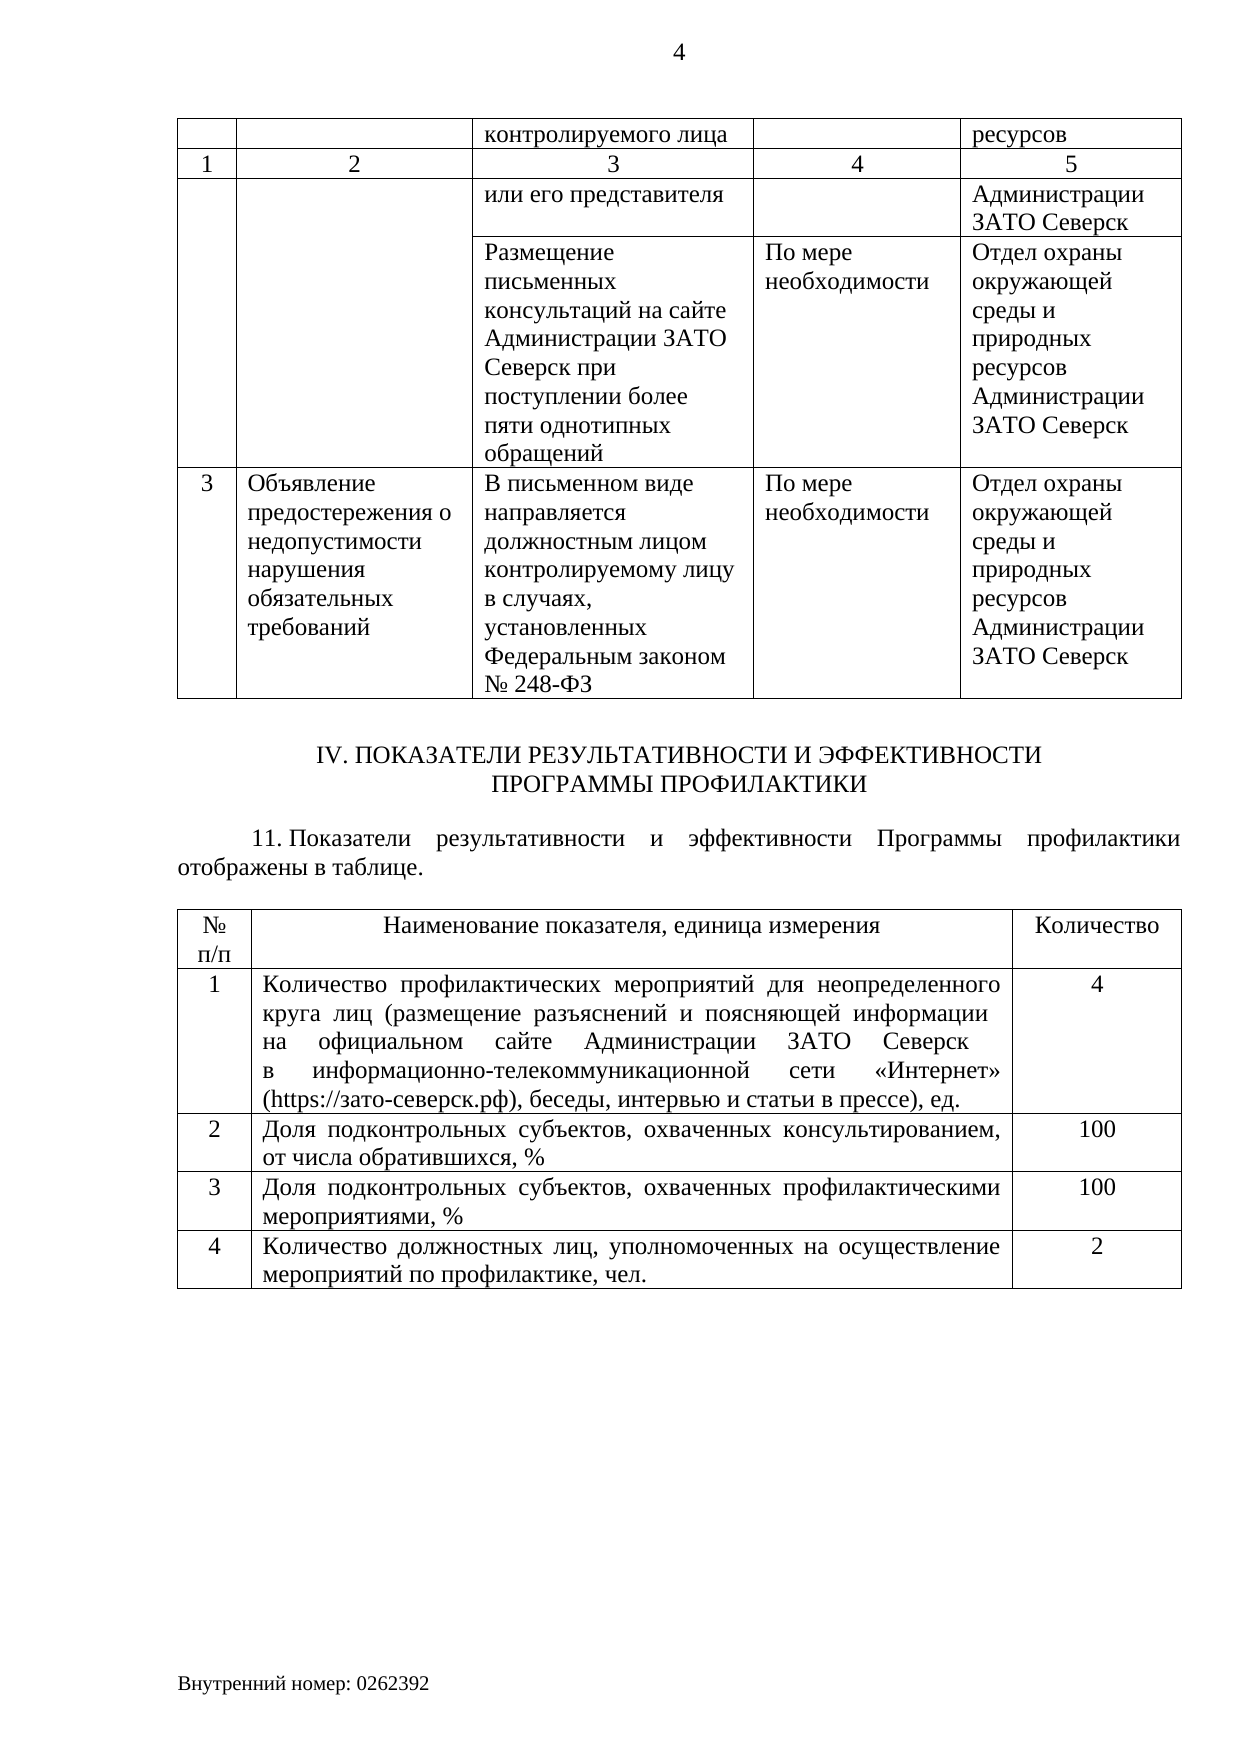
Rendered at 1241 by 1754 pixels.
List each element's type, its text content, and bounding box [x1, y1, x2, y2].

table_cell [237, 179, 472, 467]
table_cell Объявление предостережения о недопустимости нарушения обязательных требований [237, 468, 472, 698]
table_cell 1 [178, 149, 236, 178]
text IV. ПОКАЗАТЕЛИ РЕЗУЛЬТАТИВНОСТИ И ЭФФЕКТИВНОСТИ ПРОГРАММЫ ПРОФИЛАКТИКИ [177, 741, 1181, 798]
table_cell [754, 179, 960, 236]
table_cell 5 [961, 149, 1181, 178]
table_cell По мере необходимости [754, 237, 960, 467]
table_cell Отдел охраны окружающей среды и природных ресурсов Администрации ЗАТО Северск [961, 237, 1181, 467]
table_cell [961, 119, 1181, 148]
table_cell 4 [178, 1231, 251, 1288]
table_cell Количество профилактических мероприятий для неопределенного круга лиц (размещение разъяснений и поясняющей информации на официальном сайте Администрации ЗАТО Северск в информационно-телекоммуникационной сети «Интернет» (https://зато-северск.рф), беседы, интервью и статьи в прессе), ед. [252, 969, 1012, 1113]
table_cell 4 [754, 149, 960, 178]
table_cell 2 [178, 1114, 251, 1171]
text 11. Показатели результативности и эффективности Программы профилактики отображены в таблице. [177, 823, 1181, 881]
table_cell 1 [178, 969, 251, 1113]
table_cell Размещение письменных консультаций на сайте Администрации ЗАТО Северск при поступлении более пяти однотипных обращений [473, 237, 753, 467]
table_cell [473, 119, 753, 148]
table_cell Доля подконтрольных субъектов, охваченных консультированием, от числа обратившихся, % [252, 1114, 1012, 1171]
table_cell 4 [1013, 969, 1181, 1113]
table_cell 3 [473, 149, 753, 178]
table_cell Администрации ЗАТО Северск [961, 179, 1181, 236]
table_cell 2 [1013, 1231, 1181, 1288]
table_cell Отдел охраны окружающей среды и природных ресурсов Администрации ЗАТО Северск [961, 468, 1181, 698]
table_header Количество [1013, 910, 1181, 968]
table_cell 2 [237, 149, 472, 178]
table_cell По мере необходимости [754, 468, 960, 698]
table_cell Доля подконтрольных субъектов, охваченных профилактическими мероприятиями, % [252, 1172, 1012, 1230]
table_cell [178, 179, 236, 467]
table_header Наименование показателя, единица измерения [252, 910, 1012, 968]
table_cell Количество должностных лиц, уполномоченных на осуществление мероприятий по профилактике, чел. [252, 1231, 1012, 1288]
table_cell 3 [178, 468, 236, 698]
table_cell или его представителя [473, 179, 753, 236]
table_cell 100 [1013, 1172, 1181, 1230]
table_cell 3 [178, 1172, 251, 1230]
table_cell 100 [1013, 1114, 1181, 1171]
table_cell В письменном виде направляется должностным лицом контролируемому лицу в случаях, установленных Федеральным законом № 248-ФЗ [473, 468, 753, 698]
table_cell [754, 119, 960, 148]
table_header № п/п [178, 910, 251, 968]
